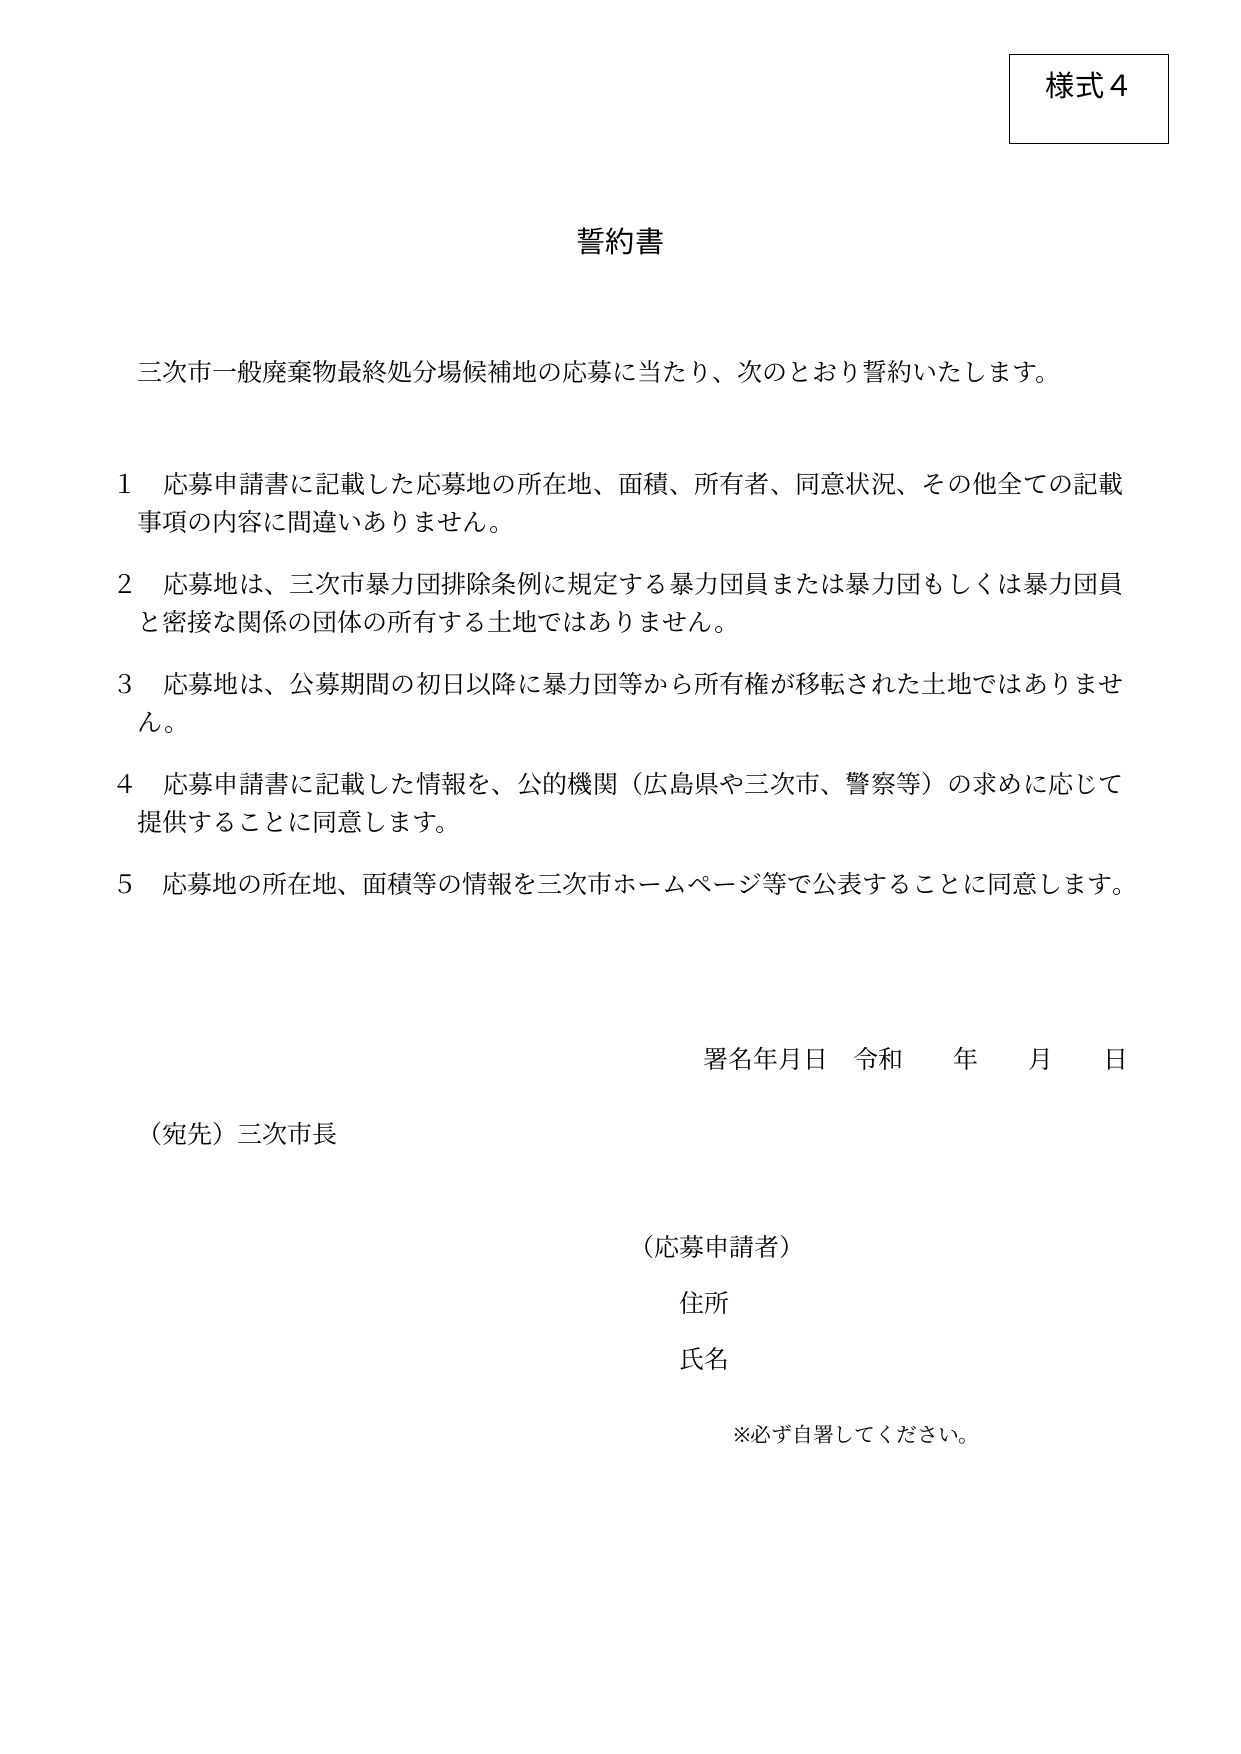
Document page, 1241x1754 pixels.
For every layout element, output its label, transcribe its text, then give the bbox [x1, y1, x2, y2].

text 氏名 [629, 1339, 1128, 1377]
text 住所 [629, 1283, 1128, 1321]
text ２ 応募地は、三次市暴力団排除条例に規定する暴力団員または暴力団もしくは暴力団員と密接な関係の団体の所有する土地ではありません。 [112, 564, 1128, 639]
text ４ 応募申請書に記載した情報を、公的機関（広島県や三次市、警察等）の求めに応じて提供することに同意します。 [112, 764, 1128, 839]
text ※必ず自署してください。 [629, 1414, 1128, 1452]
text （応募申請者） [629, 1227, 1128, 1264]
text ３ 応募地は、公募期間の初日以降に暴力団等から所有権が移転された土地ではありません。 [112, 664, 1128, 739]
text （宛先）三次市長 [112, 1114, 1128, 1152]
subtitle 誓約書 [112, 202, 1128, 277]
text ５ 応募地の所在地、面積等の情報を三次市ホームページ等で公表することに同意します。 [112, 864, 1128, 902]
text １ 応募申請書に記載した応募地の所在地、面積、所有者、同意状況、その他全ての記載事項の内容に間違いありません。 [112, 464, 1128, 539]
text 署名年月日 令和 年 月 日 [112, 1039, 1128, 1077]
text 三次市一般廃棄物最終処分場候補地の応募に当たり、次のとおり誓約いたします。 [112, 352, 1128, 389]
